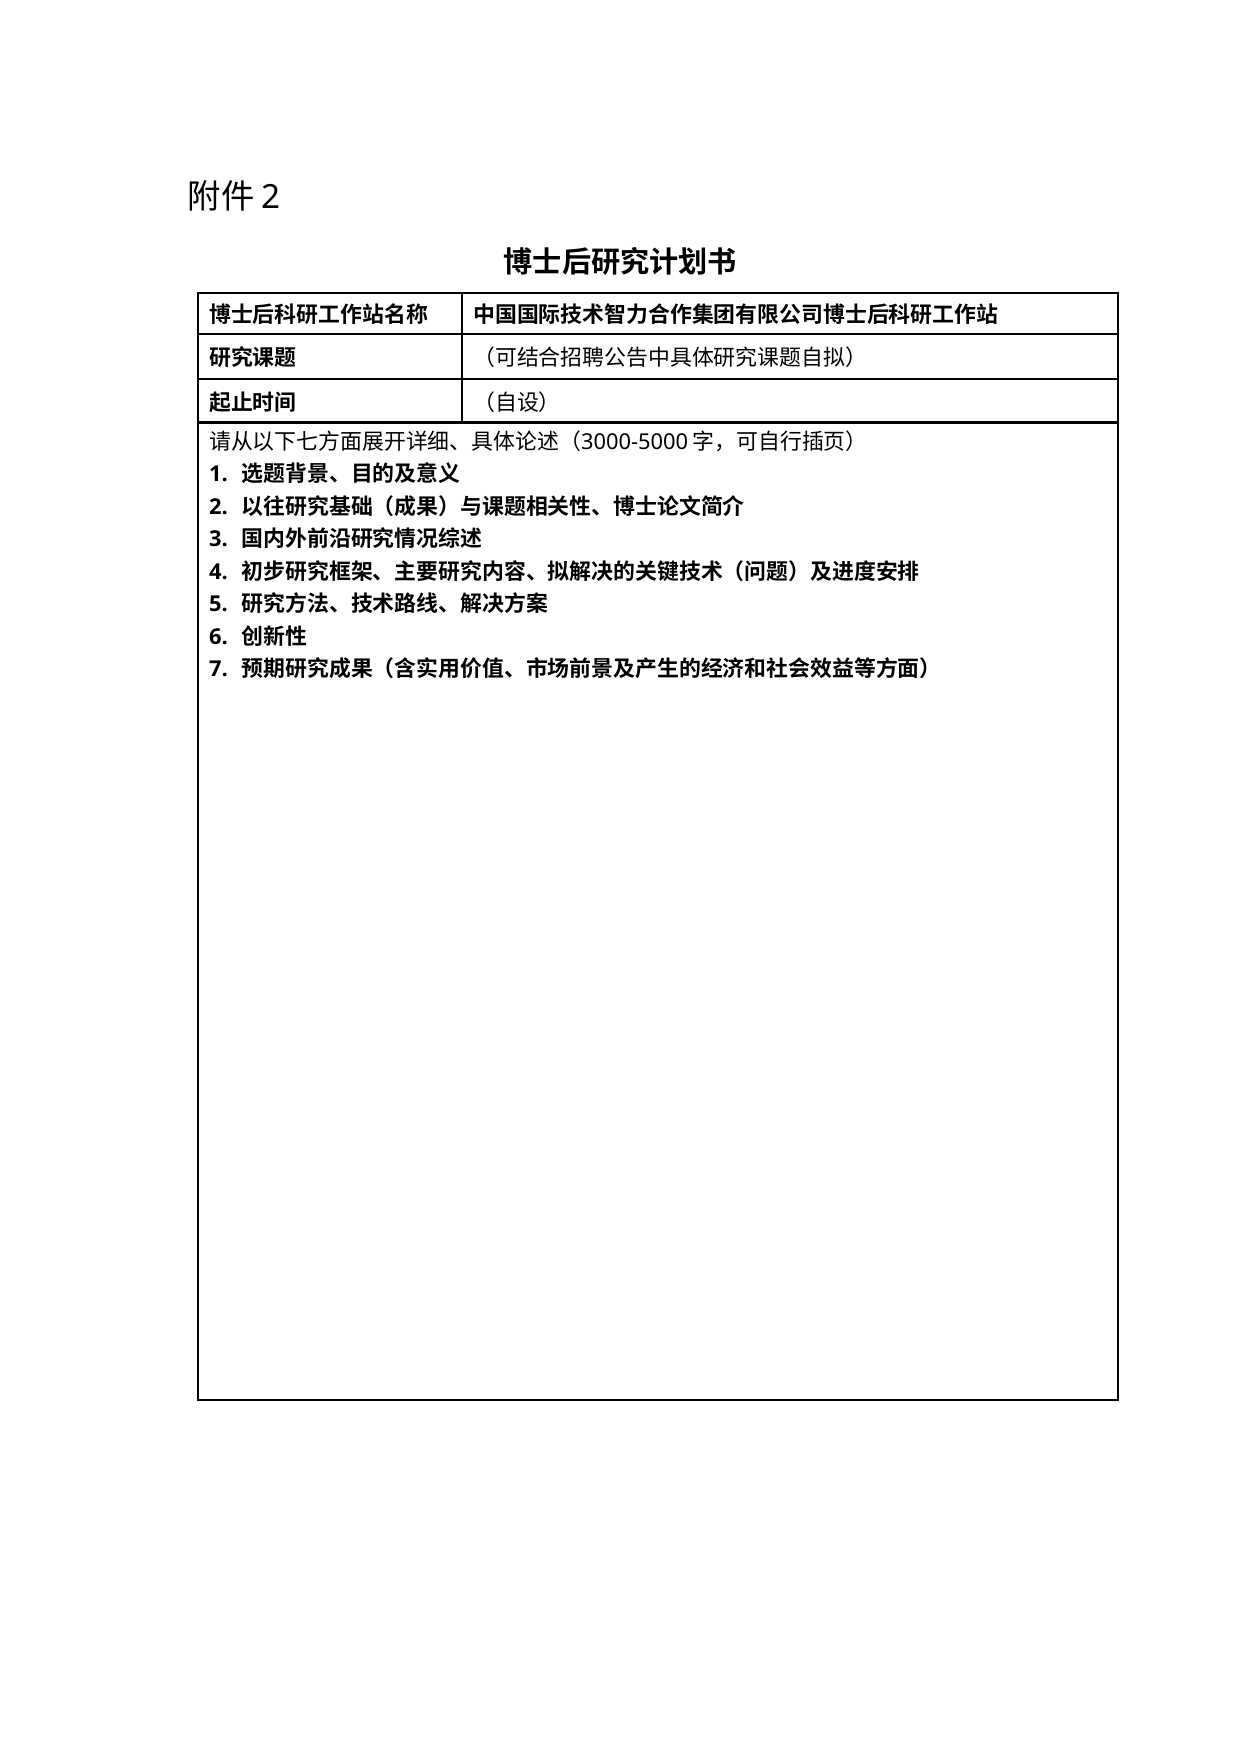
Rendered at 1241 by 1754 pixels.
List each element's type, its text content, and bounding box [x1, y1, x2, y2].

table_cell （自设） [463, 380, 1117, 421]
table_cell 研究课题 [199, 335, 461, 378]
table_cell 请从以下七方面展开详细、具体论述（3000-5000字，可自行插页） 选题背景、目的及意义 以往研究基础（成果）与课题相关性、博士论文简介 国内外前沿研究情况综述 初步研究框架、主要研究内容、拟解决的关键技术（问题）及进度安排 研究方法、技术路线、解决方案 创新性 预期研究成果（含实用价值、市场前景及产生的经济和社会效益等方面） [199, 424, 1117, 1398]
table_header 博士后科研工作站名称 [199, 294, 461, 333]
text 附件2 [187, 162, 1053, 227]
text 博士后研究计划书 [187, 227, 1053, 292]
table_cell （可结合招聘公告中具体研究课题自拟） [463, 335, 1117, 378]
table_cell 起止时间 [199, 380, 461, 421]
table_header 中国国际技术智力合作集团有限公司博士后科研工作站 [463, 294, 1117, 333]
